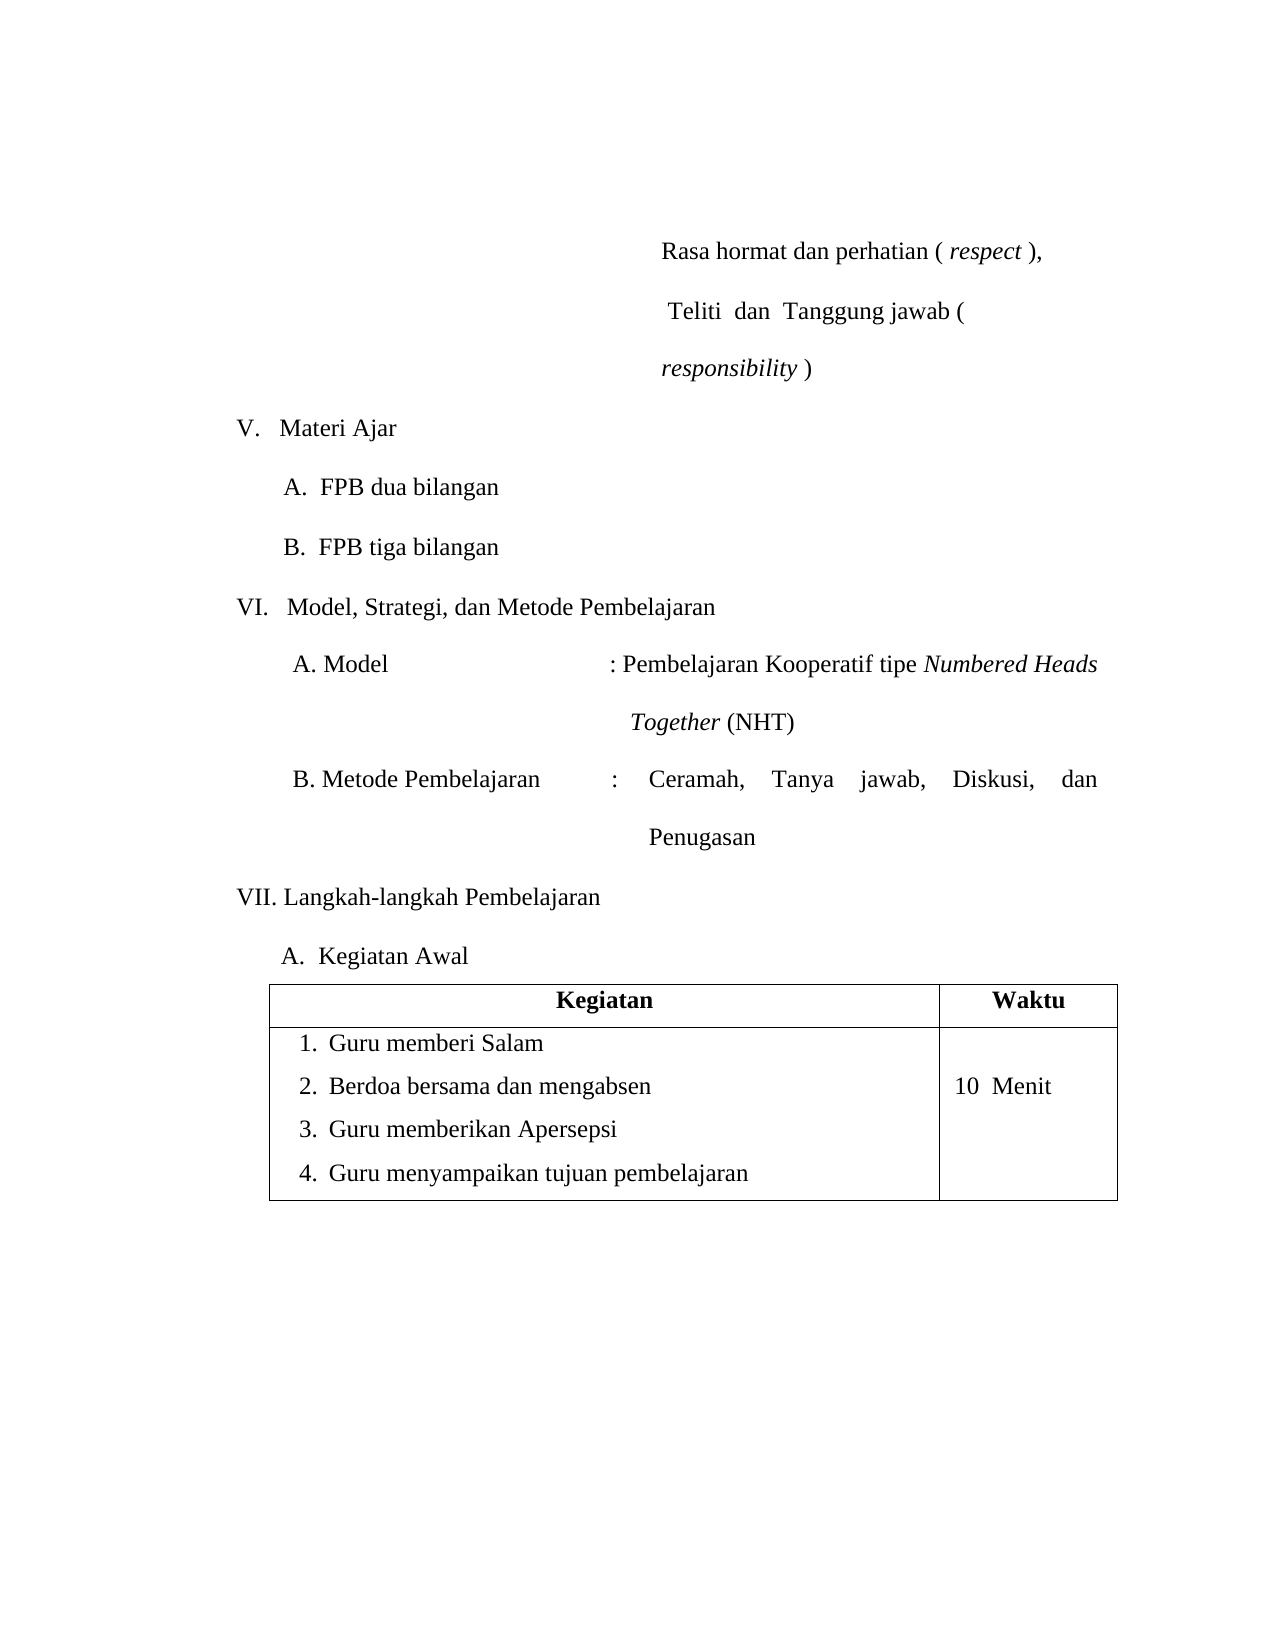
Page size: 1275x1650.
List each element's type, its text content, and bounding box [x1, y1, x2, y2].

table_cell 10 Menit [940, 1028, 1117, 1199]
table_cell Guru memberi Salam Berdoa bersama dan mengabsen Guru memberikan Apersepsi Guru menyampaikan tujuan pembelajaran [270, 1028, 939, 1199]
subtitle VII. Langkah-langkah Pembelajaran [236, 882, 1098, 910]
table_header Kegiatan [270, 985, 939, 1027]
subtitle V. Materi Ajar [236, 413, 1098, 442]
subtitle A. FPB dua bilangan [283, 472, 1098, 501]
text A. Model : Pembelajaran Kooperatif tipe Numbered Heads Together (NHT) [292, 649, 1098, 736]
text Teliti dan Tanggung jawab ( responsibility ) [661, 296, 1098, 382]
text Rasa hormat dan perhatian ( respect ), [661, 236, 1098, 265]
text VI. Model, Strategi, dan Metode Pembelajaran [236, 592, 1098, 620]
list Kegiatan Awal [281, 941, 1098, 970]
table_header Waktu [940, 985, 1117, 1027]
subtitle B. FPB tiga bilangan [283, 532, 1098, 561]
text B. Metode Pembelajaran : Ceramah, Tanya jawab, Diskusi, dan Penugasan [292, 764, 1098, 851]
